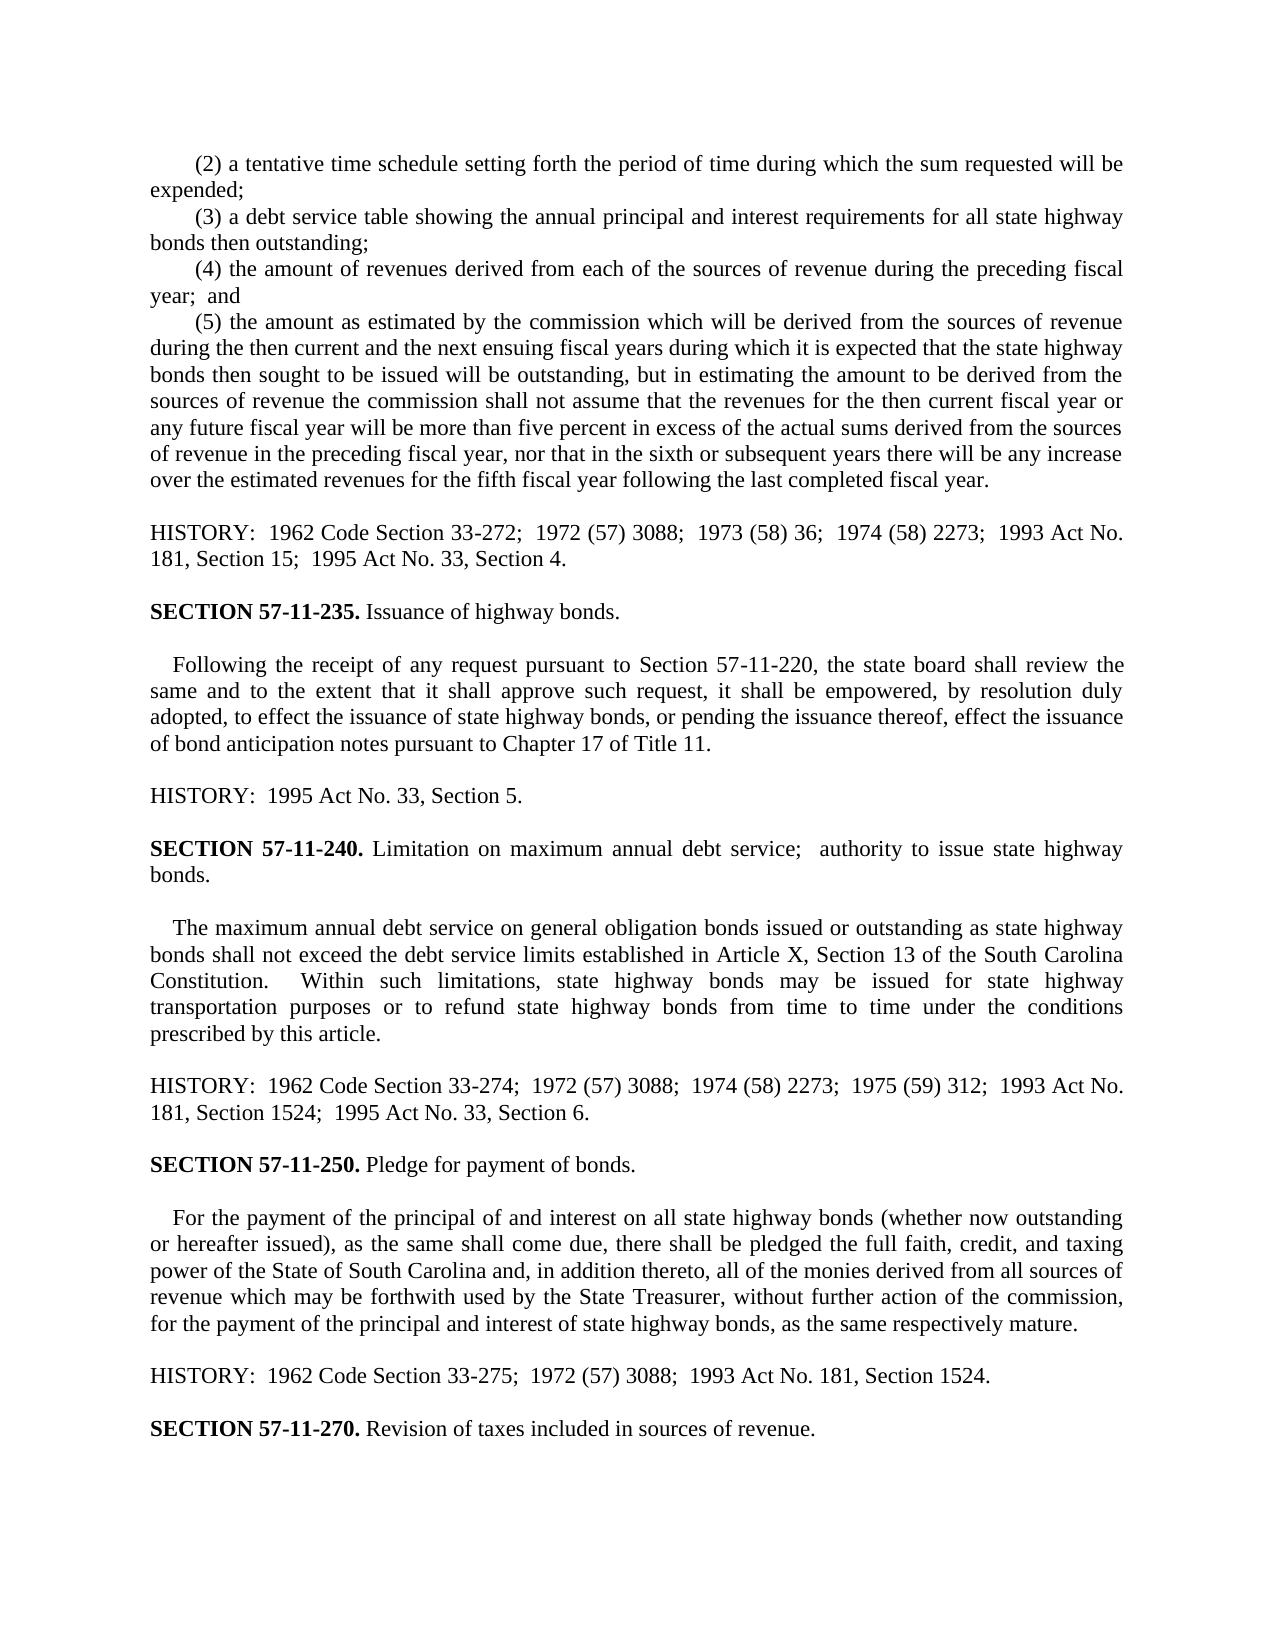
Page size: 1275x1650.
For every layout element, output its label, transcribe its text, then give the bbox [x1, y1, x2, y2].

text SECTION 57-11-235. Issuance of highway bonds. [150, 598, 1125, 624]
text (2) a tentative time schedule setting forth the period of time during which the sum requested will be expended; [150, 150, 1125, 203]
text For the payment of the principal of and interest on all state highway bonds (whether now outstanding or hereafter issued), as the same shall come due, there shall be pledged the full faith, credit, and taxing power of the State of South Carolina and, in addition thereto, all of the monies derived from all sources of revenue which may be forthwith used by the State Treasurer, without further action of the commission, for the payment of the principal and interest of state highway bonds, as the same respectively mature. [150, 1204, 1125, 1336]
text SECTION 57-11-270. Revision of taxes included in sources of revenue. [150, 1415, 1125, 1441]
text HISTORY: 1962 Code Section 33-272; 1972 (57) 3088; 1973 (58) 36; 1974 (58) 2273; 1993 Act No. 181, Section 15; 1995 Act No. 33, Section 4. [150, 519, 1125, 572]
text (4) the amount of revenues derived from each of the sources of revenue during the preceding fiscal year; and [150, 255, 1125, 308]
text HISTORY: 1962 Code Section 33-274; 1972 (57) 3088; 1974 (58) 2273; 1975 (59) 312; 1993 Act No. 181, Section 1524; 1995 Act No. 33, Section 6. [150, 1072, 1125, 1125]
text (5) the amount as estimated by the commission which will be derived from the sources of revenue during the then current and the next ensuing fiscal years during which it is expected that the state highway bonds then sought to be issued will be outstanding, but in estimating the amount to be derived from the sources of revenue the commission shall not assume that the revenues for the then current fiscal year or any future fiscal year will be more than five percent in excess of the actual sums derived from the sources of revenue in the preceding fiscal year, nor that in the sixth or subsequent years there will be any increase over the estimated revenues for the fifth fiscal year following the last completed fiscal year. [150, 308, 1125, 493]
text SECTION 57-11-250. Pledge for payment of bonds. [150, 1151, 1125, 1178]
text SECTION 57-11-240. Limitation on maximum annual debt service; authority to issue state highway bonds. [150, 835, 1125, 888]
text Following the receipt of any request pursuant to Section 57-11-220, the state board shall review the same and to the extent that it shall approve such request, it shall be empowered, by resolution duly adopted, to effect the issuance of state highway bonds, or pending the issuance thereof, effect the issuance of bond anticipation notes pursuant to Chapter 17 of Title 11. [150, 651, 1125, 756]
text HISTORY: 1962 Code Section 33-275; 1972 (57) 3088; 1993 Act No. 181, Section 1524. [150, 1362, 1125, 1389]
text (3) a debt service table showing the annual principal and interest requirements for all state highway bonds then outstanding; [150, 203, 1125, 255]
text The maximum annual debt service on general obligation bonds issued or outstanding as state highway bonds shall not exceed the debt service limits established in Article X, Section 13 of the South Carolina Constitution. Within such limitations, state highway bonds may be issued for state highway transportation purposes or to refund state highway bonds from time to time under the conditions prescribed by this article. [150, 914, 1125, 1046]
text HISTORY: 1995 Act No. 33, Section 5. [150, 782, 1125, 809]
